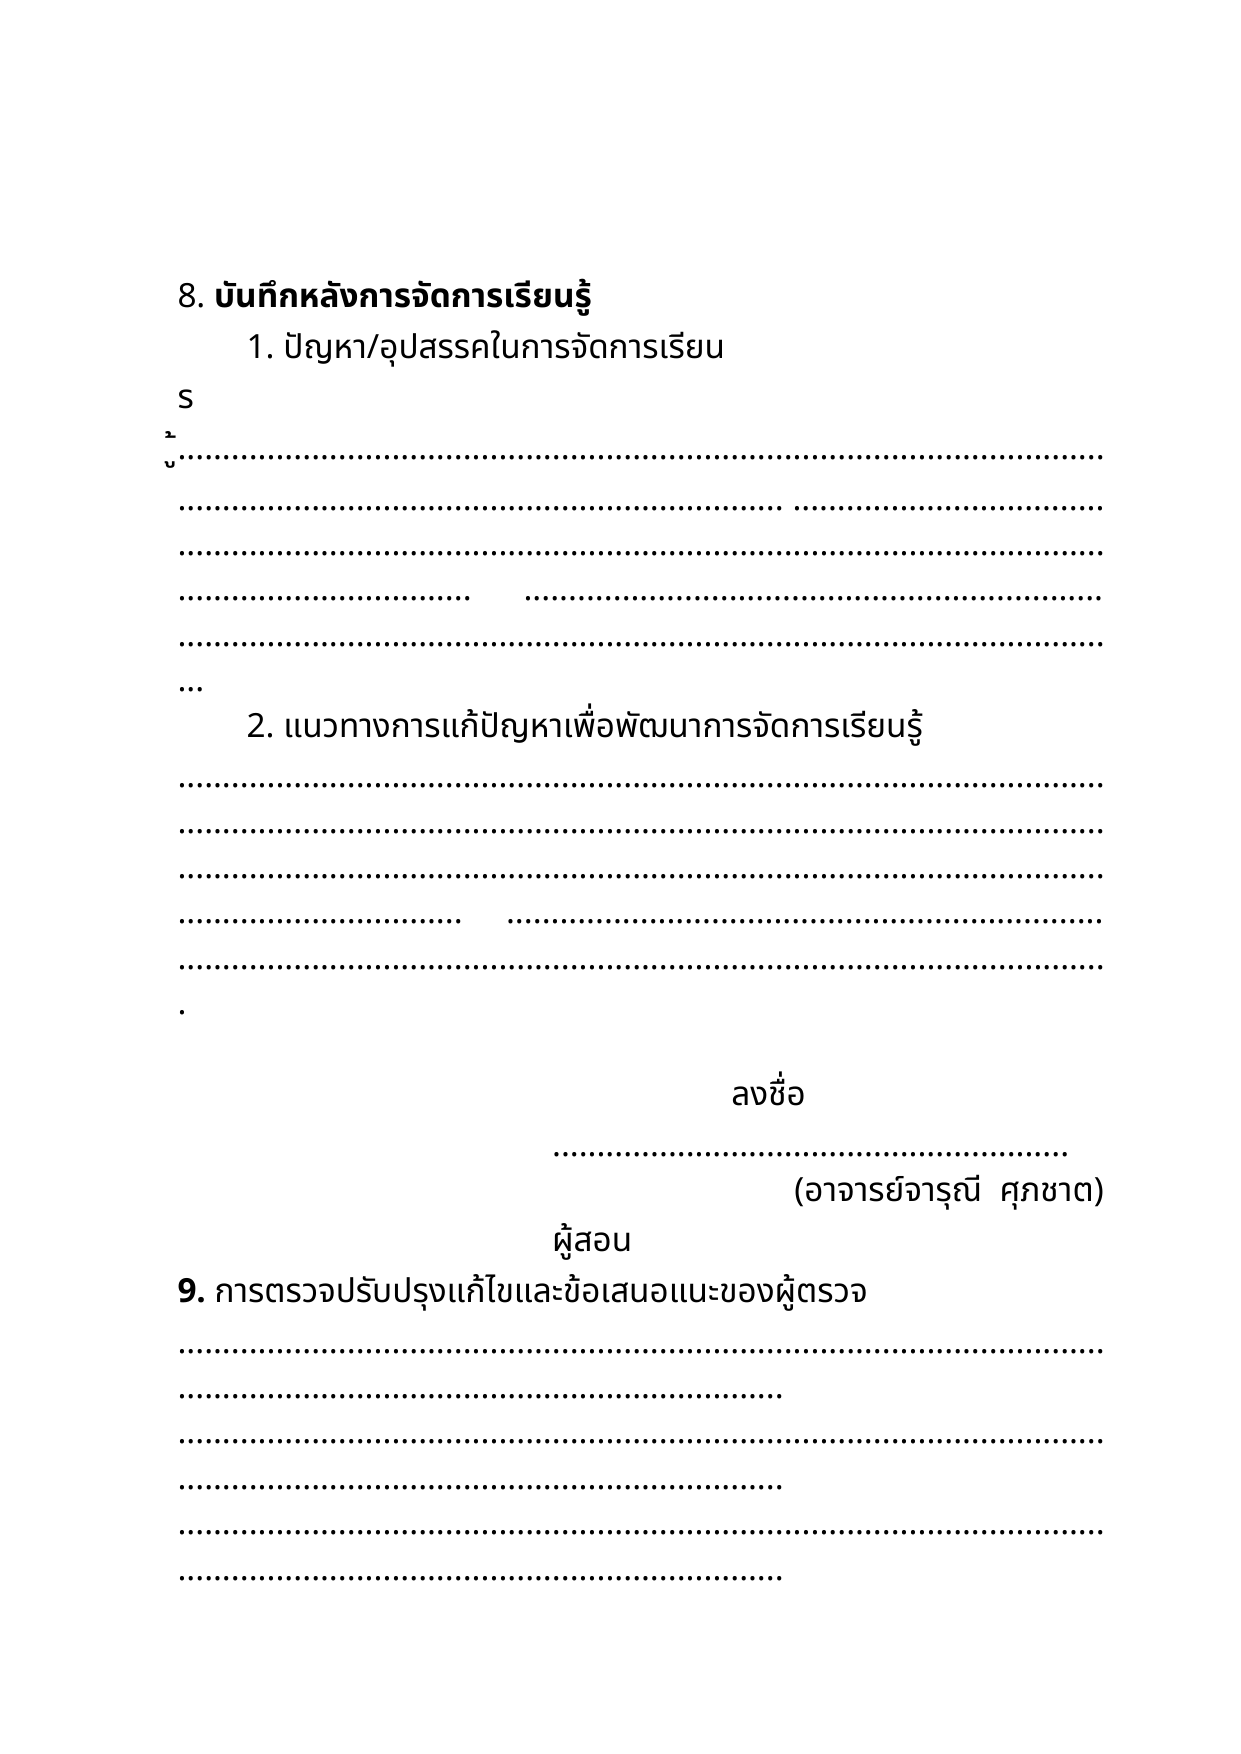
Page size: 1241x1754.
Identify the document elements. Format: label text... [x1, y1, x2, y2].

text ............................................................................................................................................................................ [177, 1408, 1107, 1499]
text ลงชื่อ .......................................................... [552, 1070, 1107, 1166]
text ............................................................................................................................................................................ [177, 1317, 1107, 1408]
text 9. การตรวจปรับปรุงแก้ไขและข้อเสนอแนะของผู้ตรวจ [177, 1267, 1107, 1317]
text (อาจารย์จารุณี ศุภชาต) ผู้สอน [552, 1166, 1107, 1267]
text 1. ปัญหา/อุปสรรคในการจัดการเรียนรู้............................................................................................................................................................................ ............................................................................................................................................................................ ............................................................................................................................................................................ [177, 323, 1107, 701]
text 2. แนวทางการแก้ปัญหาเพื่อพัฒนาการจัดการเรียนรู้ ........................................................................................................................................................................................................................................................................................................................................................ ............................................................................................................................................................................ [177, 701, 1107, 1024]
text 8. บันทึกหลังการจัดการเรียนรู้ [177, 272, 1107, 323]
text ............................................................................................................................................................................ [177, 1499, 1107, 1590]
